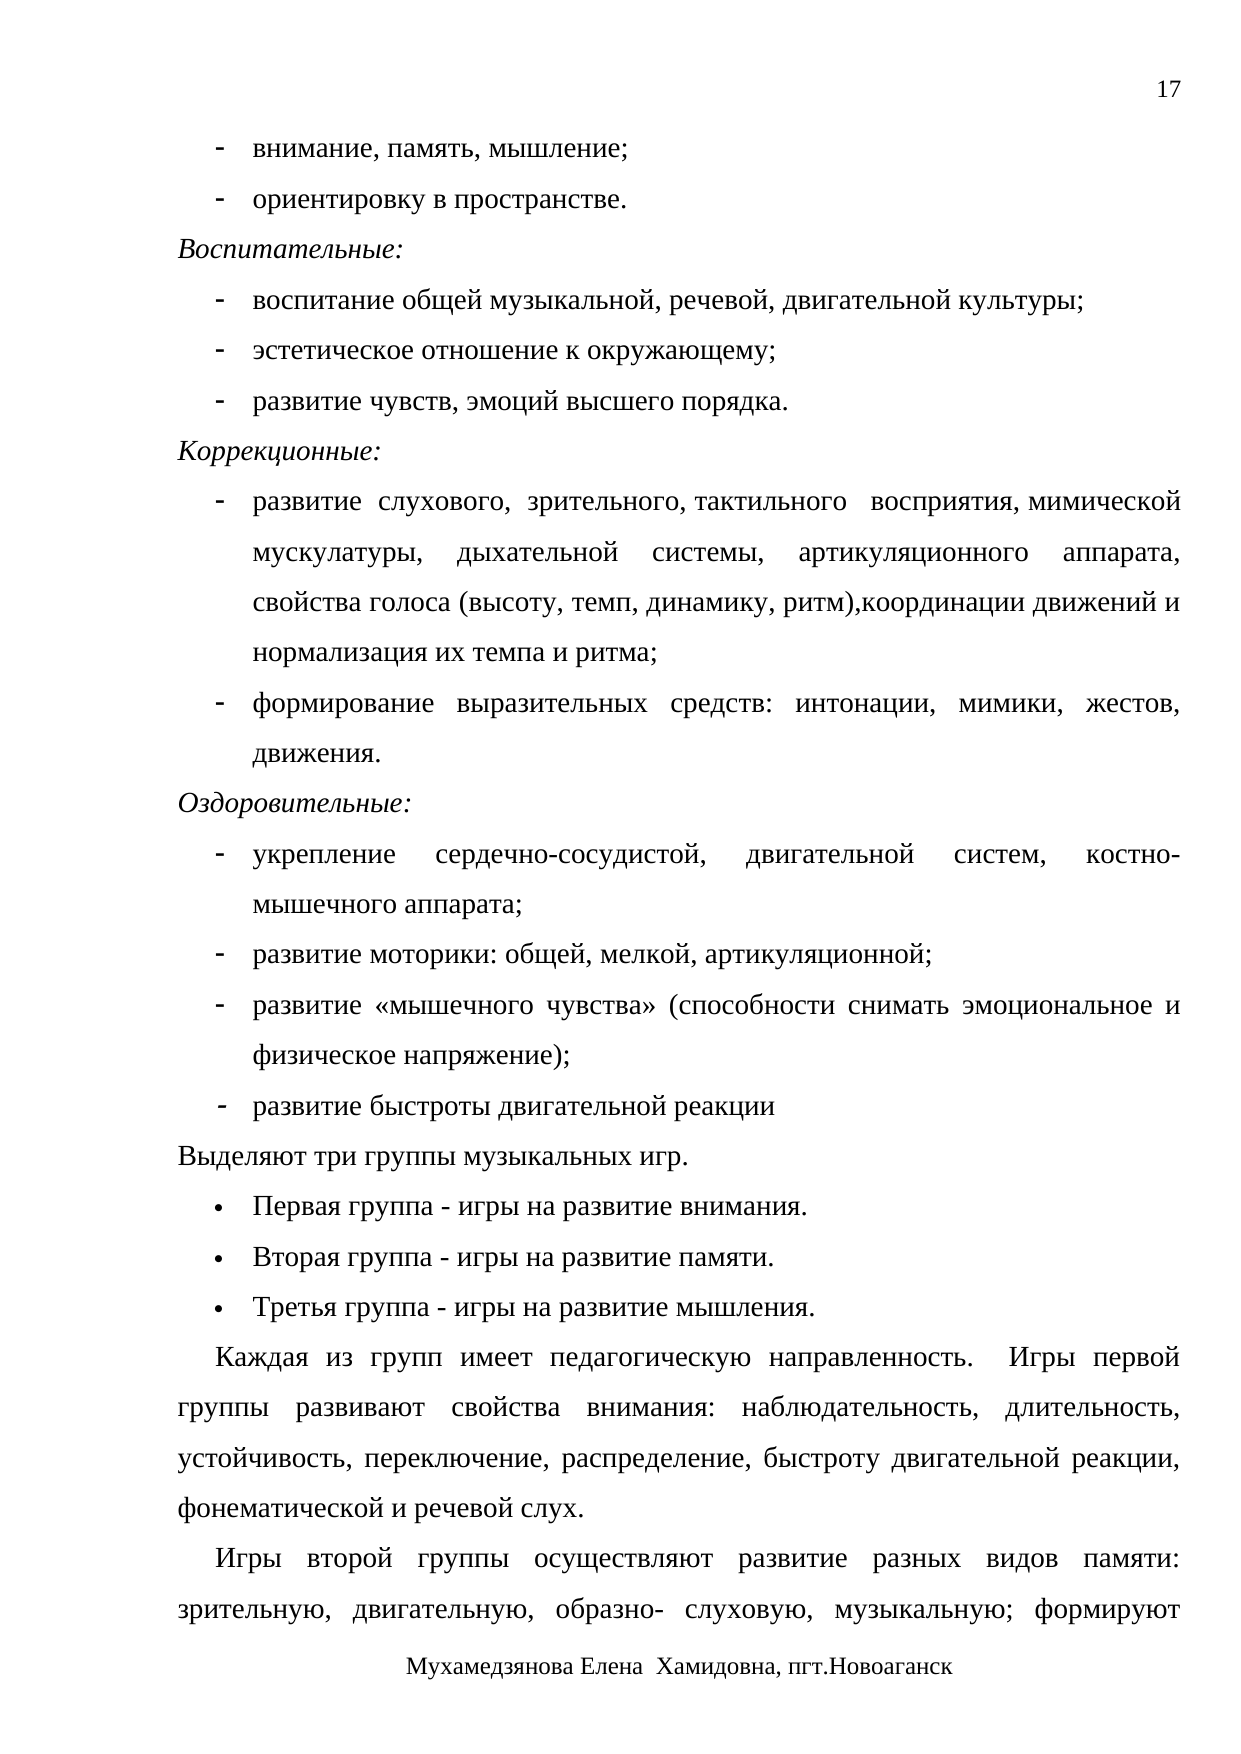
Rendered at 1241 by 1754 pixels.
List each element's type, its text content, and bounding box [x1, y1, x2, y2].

list Первая группа - игры на развитие внимания. [215, 1188, 1181, 1222]
list развитие чувств, эмоций высшего порядка. [215, 383, 1181, 416]
list развитие быстроты двигательной реакции [215, 1088, 1181, 1121]
list Третья группа - игры на развитие мышления. [215, 1289, 1181, 1322]
list развитие слухового, зрительного, тактильного восприятия, мимической мускулатуры, дыхательной системы, артикуляционного аппарата, свойства голоса (высоту, темп, динамику, ритм),координации движений и нормализация их темпа и ритма; [215, 483, 1181, 668]
list развитие «мышечного чувства» (способности снимать эмоциональное и физическое напряжение); [215, 987, 1181, 1071]
list воспитание общей музыкальной, речевой, двигательной культуры; [215, 282, 1181, 315]
text Каждая из групп имеет педагогическую направленность. Игры первой группы развивают свойства внимания: наблюдательность, длительность, устойчивость, переключение, распределение, быстроту двигательной реакции, фонематической и речевой слух. [177, 1339, 1181, 1524]
list внимание, память, мышление; [215, 131, 1181, 164]
text Коррекционные: [177, 433, 1181, 467]
text Воспитательные: [177, 231, 1181, 265]
list развитие моторики: общей, мелкой, артикуляционной; [215, 936, 1181, 970]
text Оздоровительные: [177, 785, 1181, 819]
list эстетическое отношение к окружающему; [215, 332, 1181, 366]
list Вторая группа - игры на развитие памяти. [215, 1239, 1181, 1272]
list ориентировку в пространстве. [215, 181, 1181, 215]
list укрепление сердечно-сосудистой, двигательной систем, костно-мышечного аппарата; [215, 836, 1181, 920]
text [177, 1541, 1181, 1624]
text Выделяют три группы музыкальных игр. [177, 1138, 1181, 1172]
list формирование выразительных средств: интонации, мимики, жестов, движения. [215, 685, 1181, 769]
